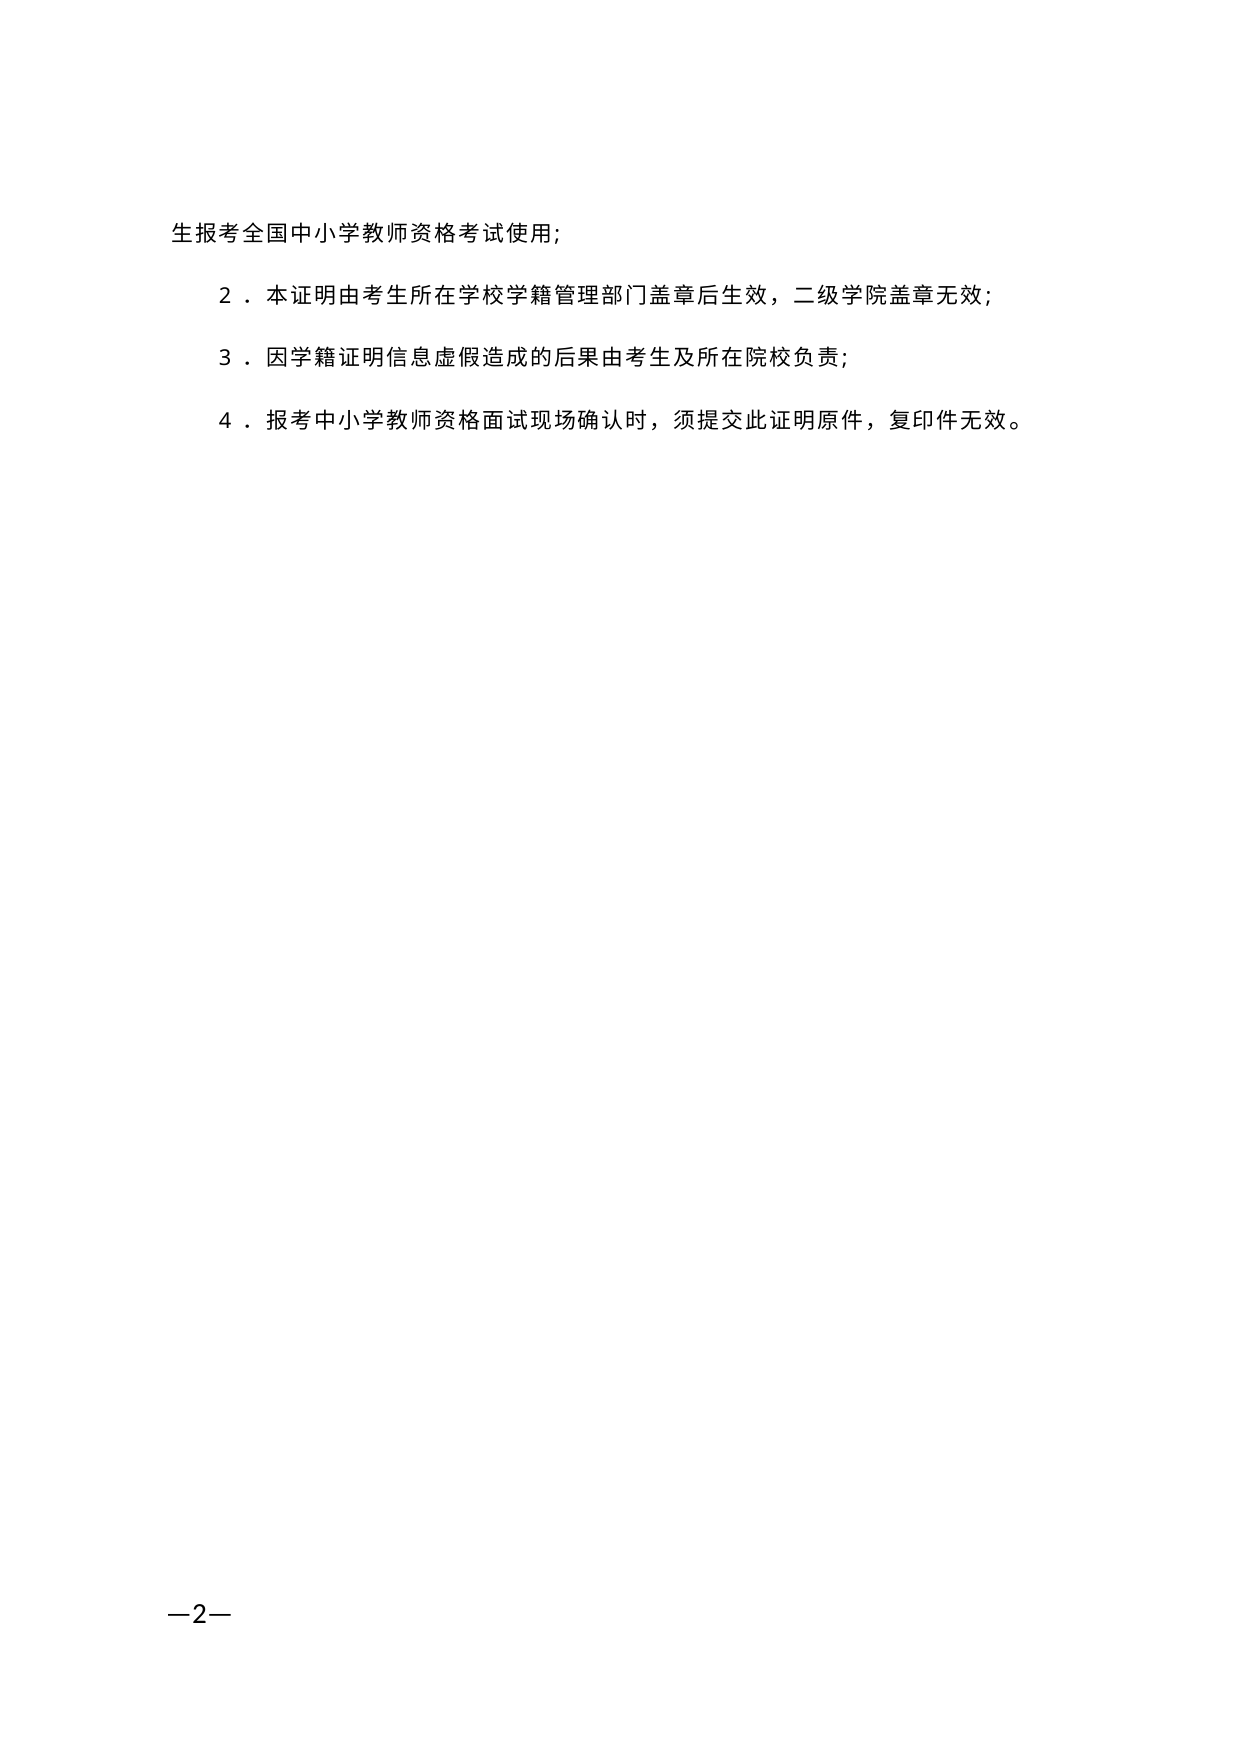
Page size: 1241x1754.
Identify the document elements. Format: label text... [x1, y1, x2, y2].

text 3．因学籍证明信息虚假造成的后果由考生及所在院校负责; [171, 325, 1081, 387]
text 4．报考中小学教师资格面试现场确认时，须提交此证明原件，复印件无效。 [171, 387, 1081, 449]
text 2．本证明由考生所在学校学籍管理部门盖章后生效，二级学院盖章无效; [171, 263, 1081, 325]
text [171, 201, 1081, 263]
